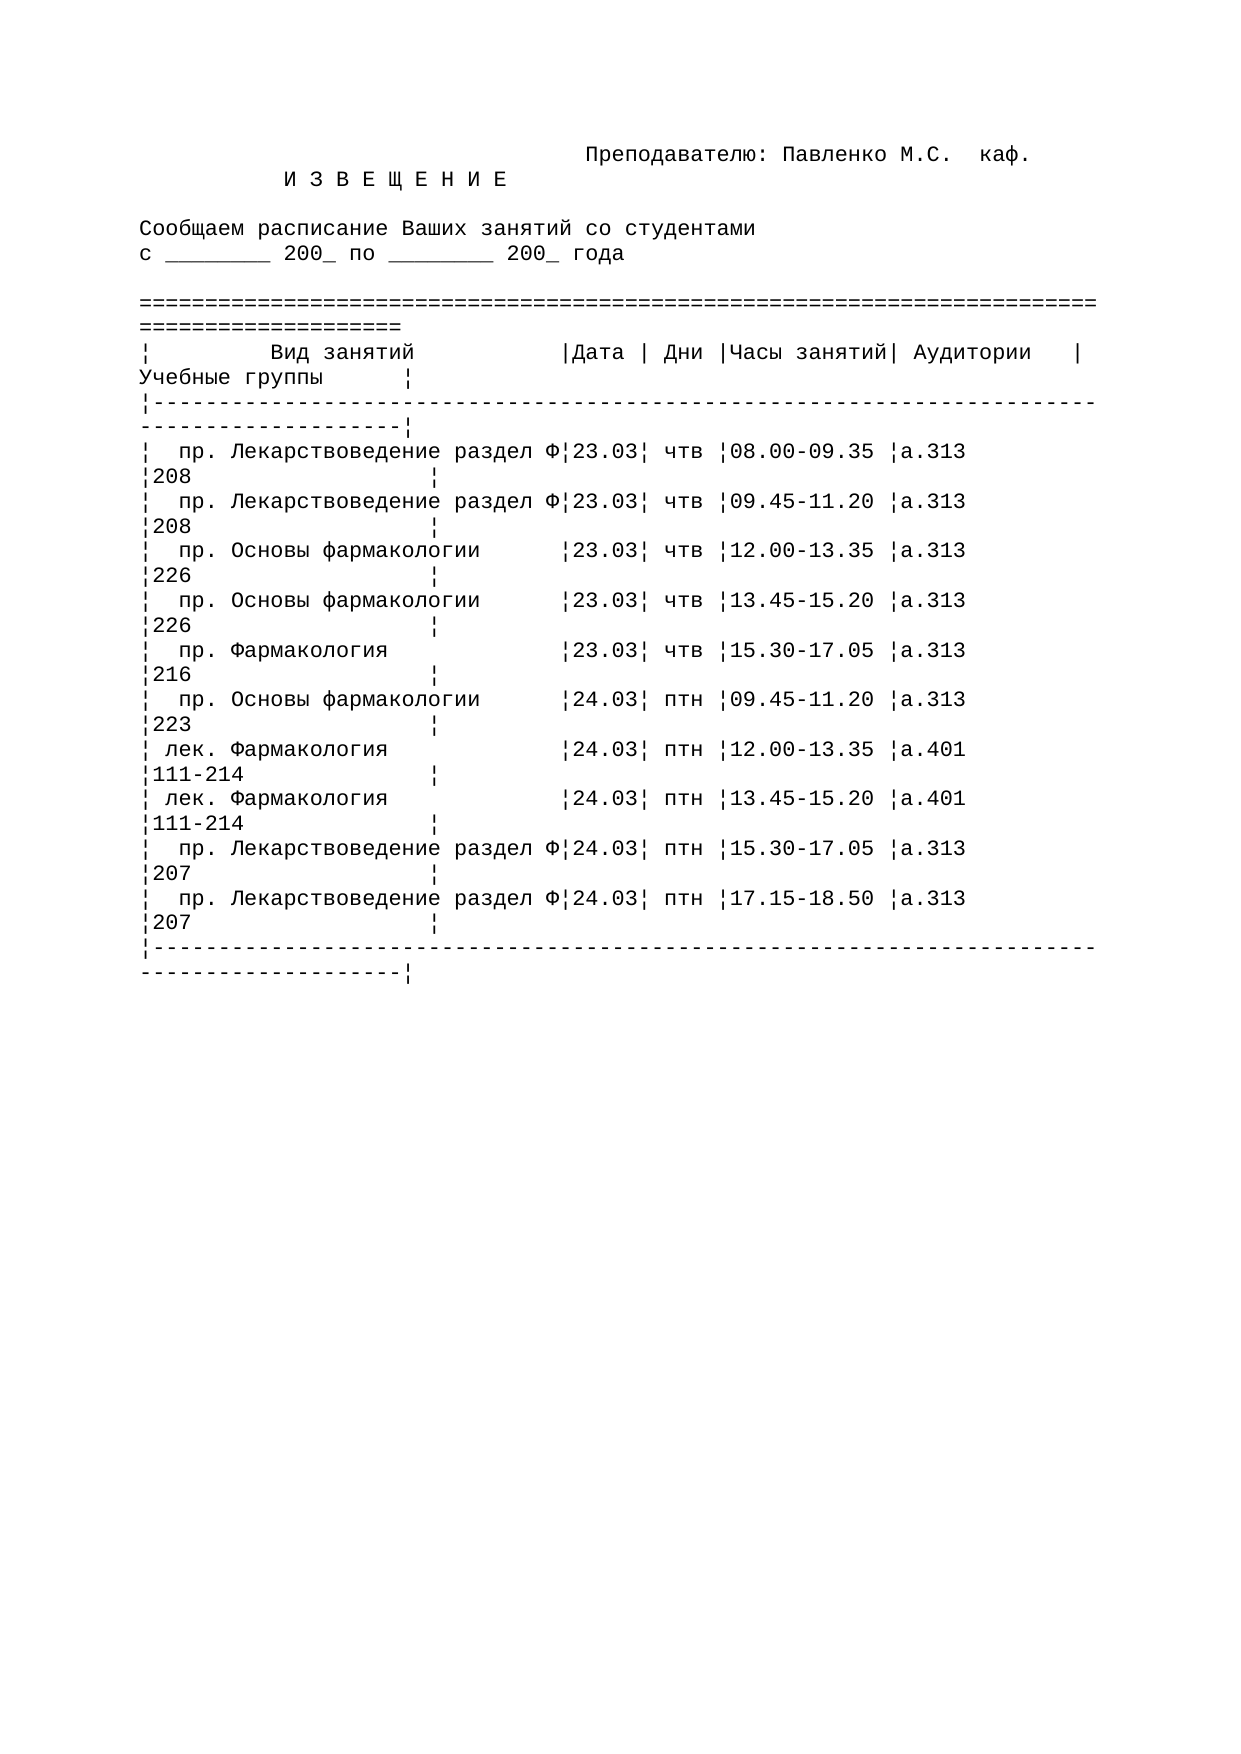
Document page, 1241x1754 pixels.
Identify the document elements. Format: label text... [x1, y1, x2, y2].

text ¦ лек. Фармакология ¦24.03¦ птн ¦13.45-15.20 ¦а.401 ¦111-214 ¦ [139, 787, 1101, 837]
text ¦ пр. Фармакология ¦23.03¦ чтв ¦15.30-17.05 ¦а.313 ¦216 ¦ [139, 639, 1101, 688]
text ============================================================================================= [139, 292, 1101, 341]
text ¦ пр. Лекарствоведение раздел Ф¦24.03¦ птн ¦17.15-18.50 ¦а.313 ¦207 ¦ [139, 887, 1101, 936]
text ¦ лек. Фармакология ¦24.03¦ птн ¦12.00-13.35 ¦а.401 ¦111-214 ¦ [139, 738, 1101, 787]
text Сообщаем расписание Ваших занятий со студентами [139, 217, 1101, 242]
text ¦ Вид занятий |Дата | Дни |Часы занятий| Аудитории | Учебные группы ¦ [139, 341, 1101, 391]
text ¦ пр. Основы фармакологии ¦23.03¦ чтв ¦13.45-15.20 ¦а.313 ¦226 ¦ [139, 589, 1101, 639]
text с ________ 200_ по ________ 200_ года [139, 242, 1101, 267]
text Преподавателю: Павленко М.С. каф. [139, 143, 1101, 168]
text ¦--------------------------------------------------------------------------------------------¦ [139, 391, 1101, 440]
text ¦ пр. Основы фармакологии ¦23.03¦ чтв ¦12.00-13.35 ¦а.313 ¦226 ¦ [139, 539, 1101, 589]
text ¦ пр. Лекарствоведение раздел Ф¦24.03¦ птн ¦15.30-17.05 ¦а.313 ¦207 ¦ [139, 837, 1101, 887]
text ¦ пр. Основы фармакологии ¦24.03¦ птн ¦09.45-11.20 ¦а.313 ¦223 ¦ [139, 688, 1101, 738]
text ¦ пр. Лекарствоведение раздел Ф¦23.03¦ чтв ¦09.45-11.20 ¦а.313 ¦208 ¦ [139, 490, 1101, 539]
text ¦ пр. Лекарствоведение раздел Ф¦23.03¦ чтв ¦08.00-09.35 ¦а.313 ¦208 ¦ [139, 440, 1101, 490]
text ¦--------------------------------------------------------------------------------------------¦ [139, 936, 1101, 986]
text И З В Е Щ Е Н И Е [139, 168, 1101, 192]
